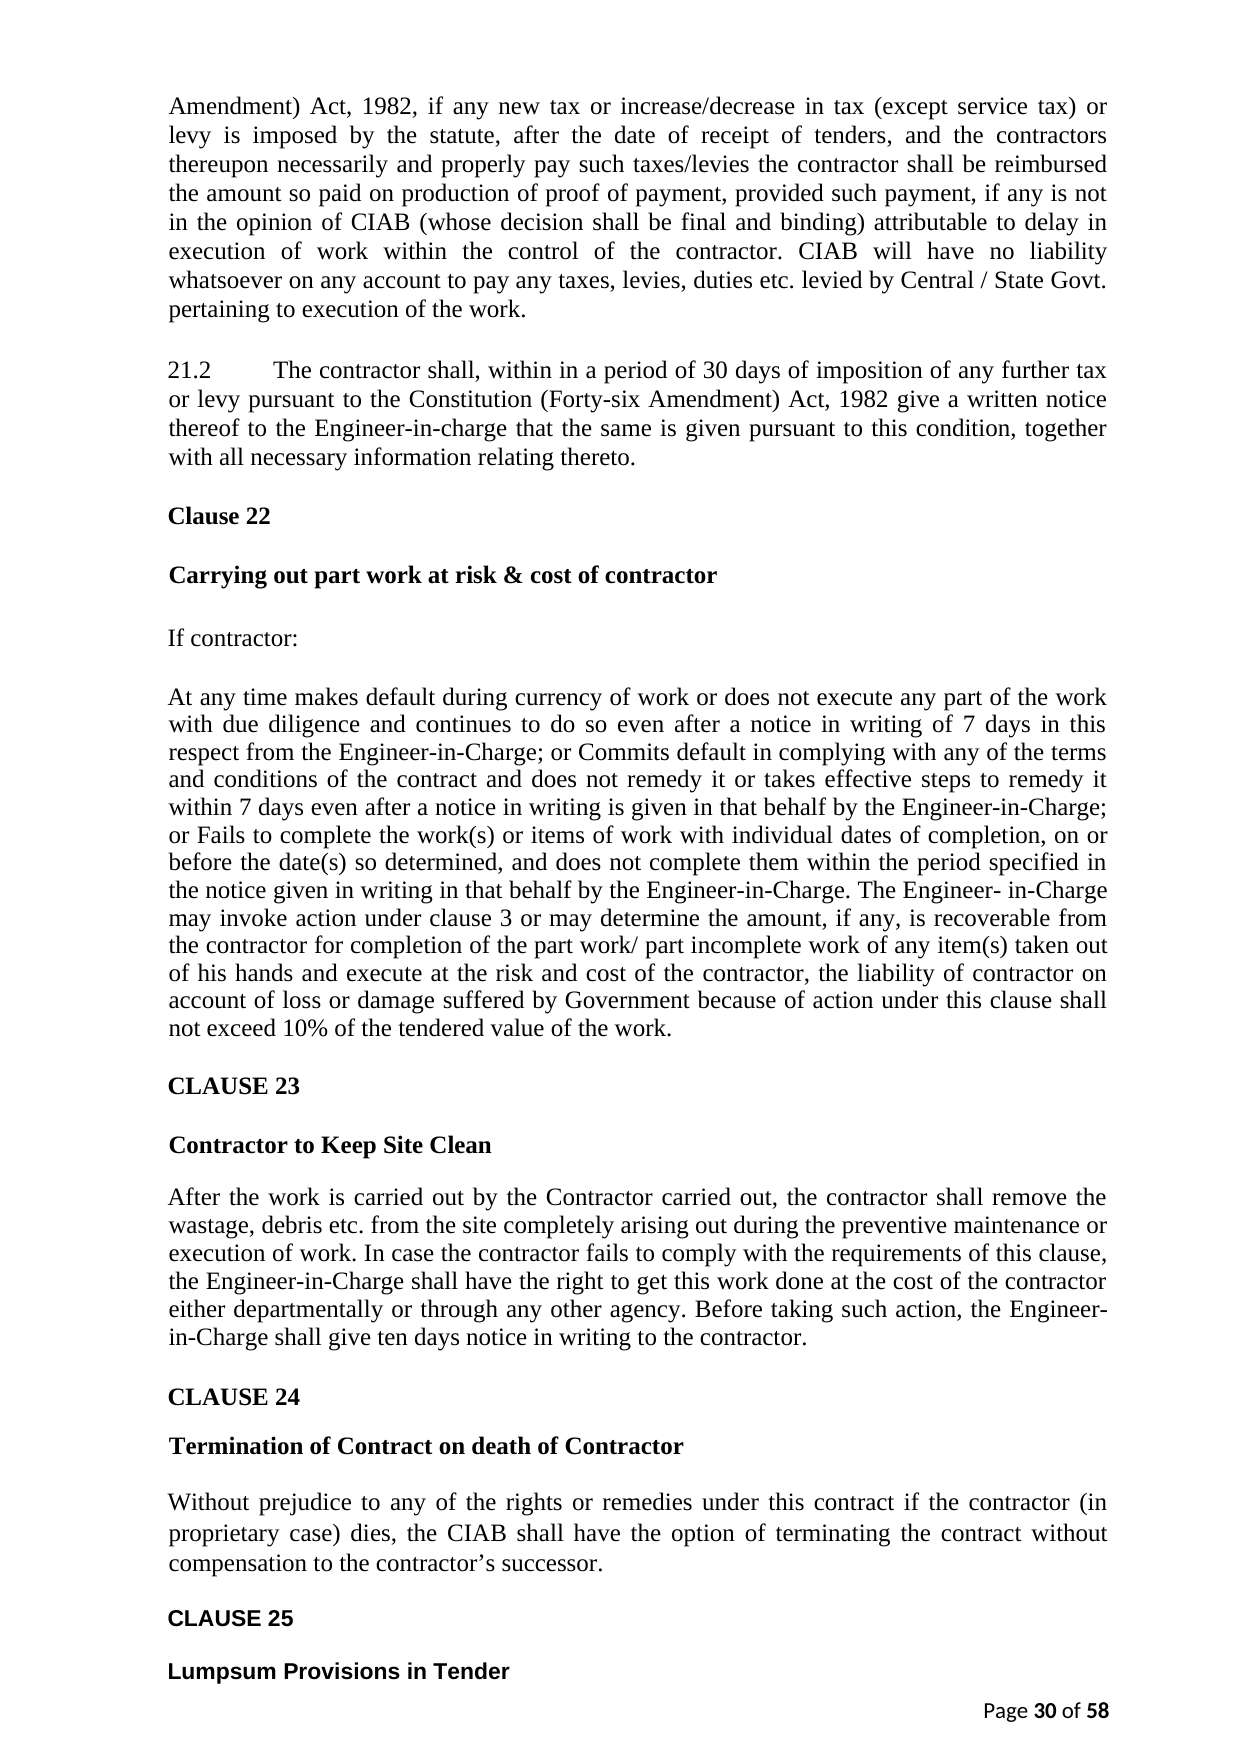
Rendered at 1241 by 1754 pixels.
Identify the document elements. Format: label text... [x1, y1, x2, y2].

text Without prejudice to any of the rights or remedies under this contract if the contractor (in proprietary case) dies, the CIAB shall have the option of terminating the contract without compensation to the contractor’s successor. [167, 1487, 1108, 1577]
text Contractor to Keep Site Clean [167, 1130, 1108, 1159]
text Clause 22 [167, 501, 1108, 529]
text Termination of Contract on death of Contractor [169, 1433, 1108, 1460]
text 21.2 The contractor shall, within in a period of 30 days of imposition of any further tax or levy pursuant to the Constitution (Forty-six Amendment) Act, 1982 give a written notice thereof to the Engineer-in-charge that the same is given pursuant to this condition, together with all necessary information relating thereto. [167, 355, 1108, 470]
text At any time makes default during currency of work or does not execute any part of the work with due diligence and continues to do so even after a notice in writing of 7 days in this respect from the Engineer-in-Charge; or Commits default in complying with any of the terms and conditions of the contract and does not remedy it or takes effective steps to remedy it within 7 days even after a notice in writing is given in that behalf by the Engineer-in-Charge; or Fails to complete the work(s) or items of work with individual dates of completion, on or before the date(s) so determined, and does not complete them within the period specified in the notice given in writing in that behalf by the Engineer-in-Charge. The Engineer- in-Charge may invoke action under clause 3 or may determine the amount, if any, is recoverable from the contractor for completion of the part work/ part incomplete work of any item(s) taken out of his hands and execute at the risk and cost of the contractor, the liability of contractor on account of loss or damage suffered by Government because of action under this clause shall not exceed 10% of the tendered value of the work. [167, 683, 1108, 1042]
text After the work is carried out by the Contractor carried out, the contractor shall remove the wastage, debris etc. from the site completely arising out during the preventive maintenance or execution of work. In case the contractor fails to comply with the requirements of this clause, the Engineer-in-Charge shall have the right to get this work done at the cost of the contractor either departmentally or through any other agency. Before taking such action, the Engineer-in-Charge shall give ten days notice in writing to the contractor. [167, 1183, 1108, 1351]
text Lumpsum Provisions in Tender [167, 1659, 1109, 1684]
text CLAUSE 23 [167, 1072, 1108, 1100]
text CLAUSE 25 [167, 1606, 1109, 1631]
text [167, 91, 1108, 323]
text If contractor: [167, 623, 1108, 651]
text CLAUSE 24 [167, 1382, 1108, 1410]
text Carrying out part work at risk & cost of contractor [167, 561, 1108, 589]
